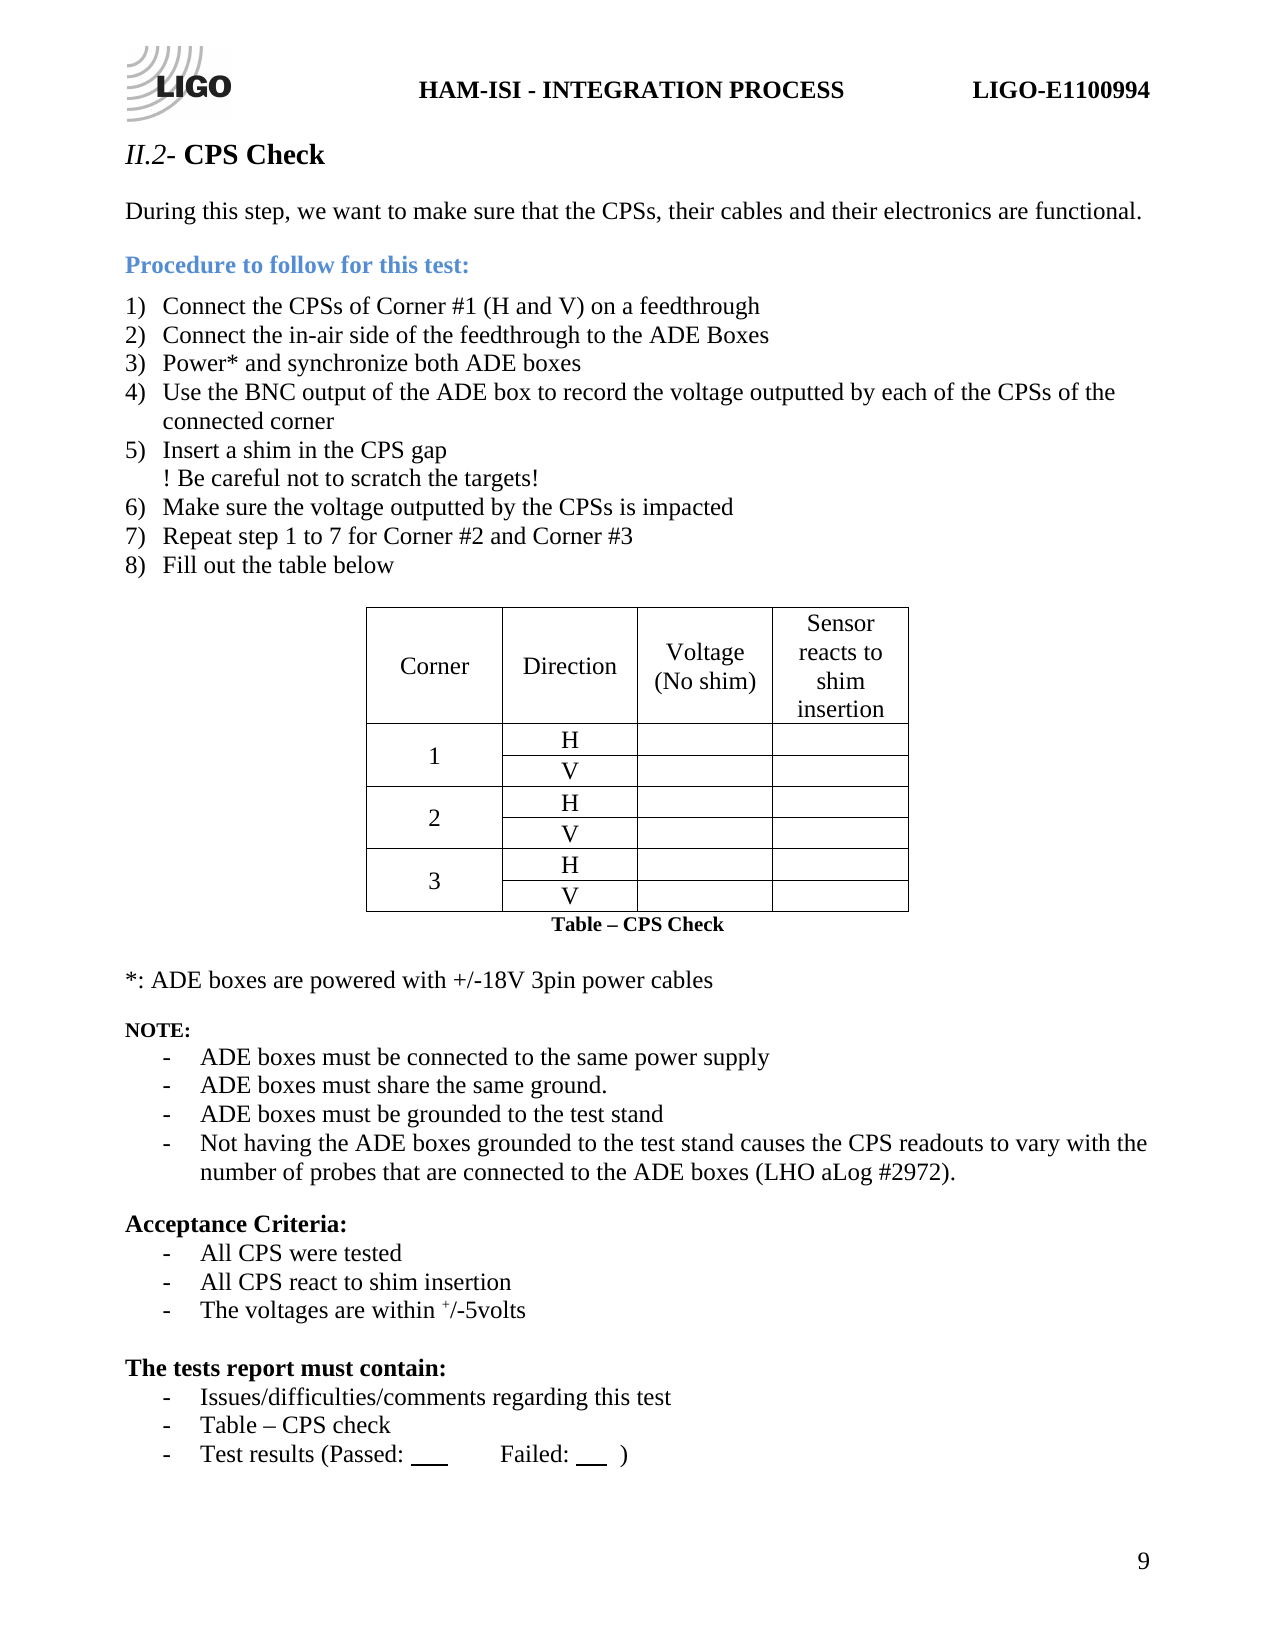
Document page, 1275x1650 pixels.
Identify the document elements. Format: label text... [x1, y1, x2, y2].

table_cell [638, 881, 772, 911]
table_cell [773, 756, 908, 786]
table_cell H [503, 724, 637, 754]
table_cell [638, 756, 772, 786]
table_cell [773, 818, 908, 848]
table_cell [773, 724, 908, 754]
table_header Voltage (No shim) [638, 608, 772, 723]
table_cell [638, 849, 772, 879]
list Connect the in-air side of the feedthrough to the ADE Boxes [125, 320, 1150, 348]
list ADE boxes must be connected to the same power supply [162, 1042, 1150, 1070]
text *: ADE boxes are powered with +/-18V 3pin power cables [125, 965, 1150, 993]
table_cell [773, 787, 908, 817]
list The voltages are within +/-5volts [162, 1296, 1150, 1324]
table_cell V [503, 756, 637, 786]
table_cell [638, 787, 772, 817]
table_cell [773, 849, 908, 879]
table_header Sensor reacts to shim insertion [773, 608, 908, 723]
table_cell 3 [367, 849, 502, 911]
table_header Corner [367, 608, 502, 723]
table_cell [773, 881, 908, 911]
list Power* and synchronize both ADE boxes [125, 348, 1150, 377]
text NOTE: [125, 1017, 1150, 1042]
text Procedure to follow for this test: [125, 250, 1150, 278]
list Table – CPS check [162, 1411, 1150, 1439]
table_header Direction [503, 608, 637, 723]
table_cell H [503, 787, 637, 817]
table_cell 1 [367, 724, 502, 786]
table_cell V [503, 818, 637, 848]
subtitle CPS Check [125, 137, 1150, 171]
text The tests report must contain: [125, 1353, 1150, 1382]
table_cell [638, 724, 772, 754]
text Table – CPS Check [125, 912, 1150, 936]
list Issues/difficulties/comments regarding this test [162, 1382, 1150, 1411]
list Not having the ADE boxes grounded to the test stand causes the CPS readouts to vary with the number of probes that are connected to the ADE boxes (LHO aLog #2972). [162, 1128, 1150, 1185]
list Repeat step 1 to 7 for Corner #2 and Corner #3 [125, 521, 1150, 550]
list ADE boxes must share the same ground. [162, 1070, 1150, 1099]
text During this step, we want to make sure that the CPSs, their cables and their electronics are functional. [125, 196, 1150, 225]
table_cell H [503, 849, 637, 879]
text Acceptance Criteria: [125, 1209, 1150, 1238]
table_cell V [503, 881, 637, 911]
table_cell [638, 818, 772, 848]
list ! Be careful not to scratch the targets! [162, 463, 1150, 492]
list ADE boxes must be grounded to the test stand [162, 1099, 1150, 1128]
table_cell 2 [367, 787, 502, 848]
list Use the BNC output of the ADE box to record the voltage outputted by each of the CPSs of the connected corner [125, 377, 1150, 435]
list Fill out the table below [125, 550, 1150, 578]
list All CPS react to shim insertion [162, 1267, 1150, 1296]
list Insert a shim in the CPS gap [125, 435, 1150, 463]
list Connect the CPSs of Corner #1 (H and V) on a feedthrough [125, 291, 1150, 320]
picture [127, 46, 231, 122]
list All CPS were tested [162, 1238, 1150, 1267]
list Test results (Passed: Failed: ).” [162, 1439, 1150, 1468]
list Make sure the voltage outputted by the CPSs is impacted [125, 492, 1150, 521]
